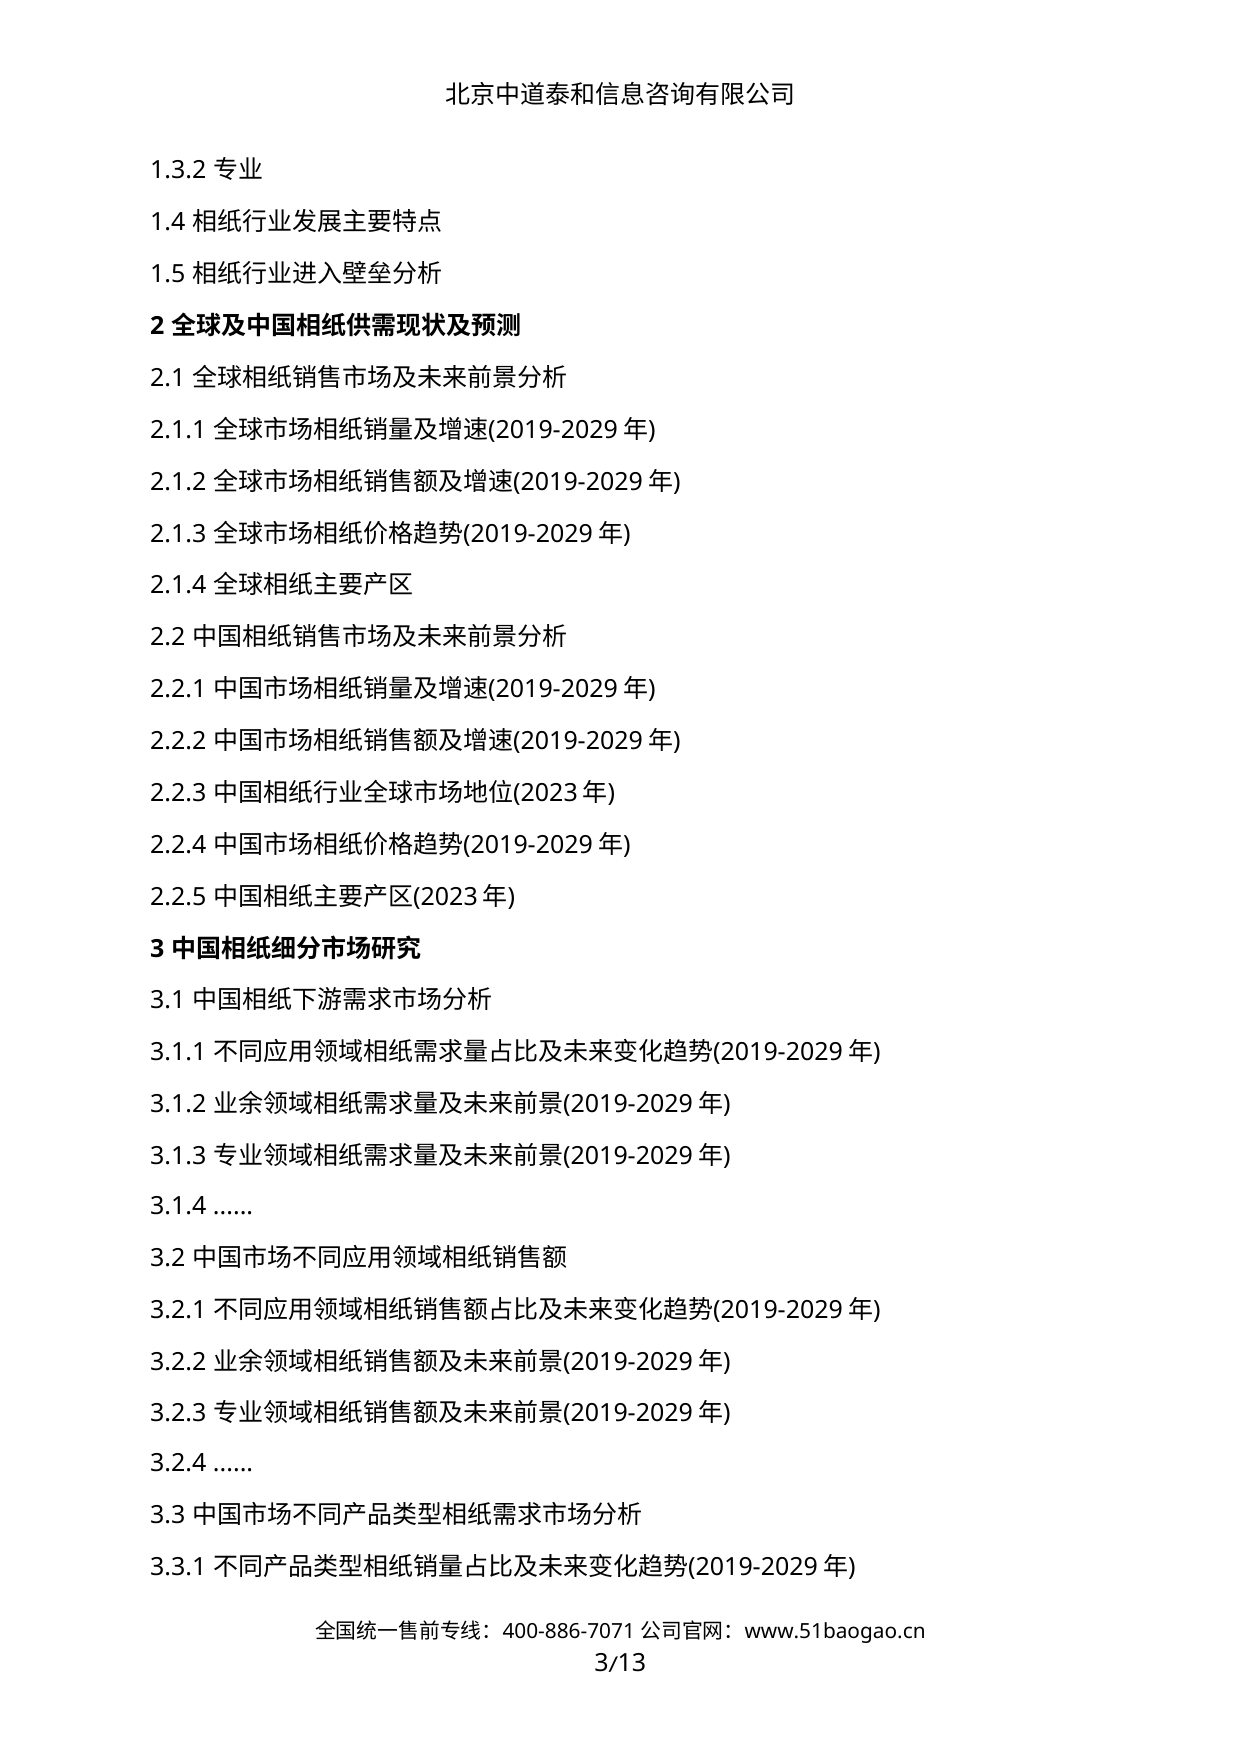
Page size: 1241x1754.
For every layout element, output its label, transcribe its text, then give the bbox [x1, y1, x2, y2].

text 3.1.2 业余领域相纸需求量及未来前景(2019-2029年) [150, 1084, 1090, 1120]
text 1.3.2 专业 [150, 150, 1090, 186]
text 2.2.5 中国相纸主要产区(2023年) [150, 876, 1090, 912]
text 2.1.3 全球市场相纸价格趋势(2019-2029年) [150, 513, 1090, 549]
text 3.1.1 不同应用领域相纸需求量占比及未来变化趋势(2019-2029年) [150, 1032, 1090, 1068]
text 3.2 中国市场不同应用领域相纸销售额 [150, 1237, 1090, 1273]
text 3.1.3 专业领域相纸需求量及未来前景(2019-2029年) [150, 1136, 1090, 1172]
text 3.3 中国市场不同产品类型相纸需求市场分析 [150, 1494, 1090, 1531]
text 2.1.2 全球市场相纸销售额及增速(2019-2029年) [150, 461, 1090, 497]
text 3.2.1 不同应用领域相纸销售额占比及未来变化趋势(2019-2029年) [150, 1289, 1090, 1325]
text 3.2.4 ...... [150, 1445, 1090, 1479]
text 2.1.4 全球相纸主要产区 [150, 565, 1090, 601]
text 2.2 中国相纸销售市场及未来前景分析 [150, 617, 1090, 653]
text 2.1.1 全球市场相纸销量及增速(2019-2029年) [150, 409, 1090, 446]
text 1.5 相纸行业进入壁垒分析 [150, 254, 1090, 290]
text 3.2.2 业余领域相纸销售额及未来前景(2019-2029年) [150, 1341, 1090, 1377]
text 1.4 相纸行业发展主要特点 [150, 202, 1090, 238]
text 3.2.3 专业领域相纸销售额及未来前景(2019-2029年) [150, 1393, 1090, 1429]
text 3.1.4 ...... [150, 1187, 1090, 1222]
text 3.1 中国相纸下游需求市场分析 [150, 980, 1090, 1016]
text 2.2.3 中国相纸行业全球市场地位(2023年) [150, 772, 1090, 809]
text 2.2.4 中国市场相纸价格趋势(2019-2029年) [150, 824, 1090, 861]
text 2.2.1 中国市场相纸销量及增速(2019-2029年) [150, 669, 1090, 705]
text 3.3.1 不同产品类型相纸销量占比及未来变化趋势(2019-2029年) [150, 1546, 1090, 1582]
text 2 全球及中国相纸供需现状及预测 [150, 306, 1090, 342]
text 2.1 全球相纸销售市场及未来前景分析 [150, 357, 1090, 394]
text 3 中国相纸细分市场研究 [150, 928, 1090, 964]
text 2.2.2 中国市场相纸销售额及增速(2019-2029年) [150, 721, 1090, 757]
